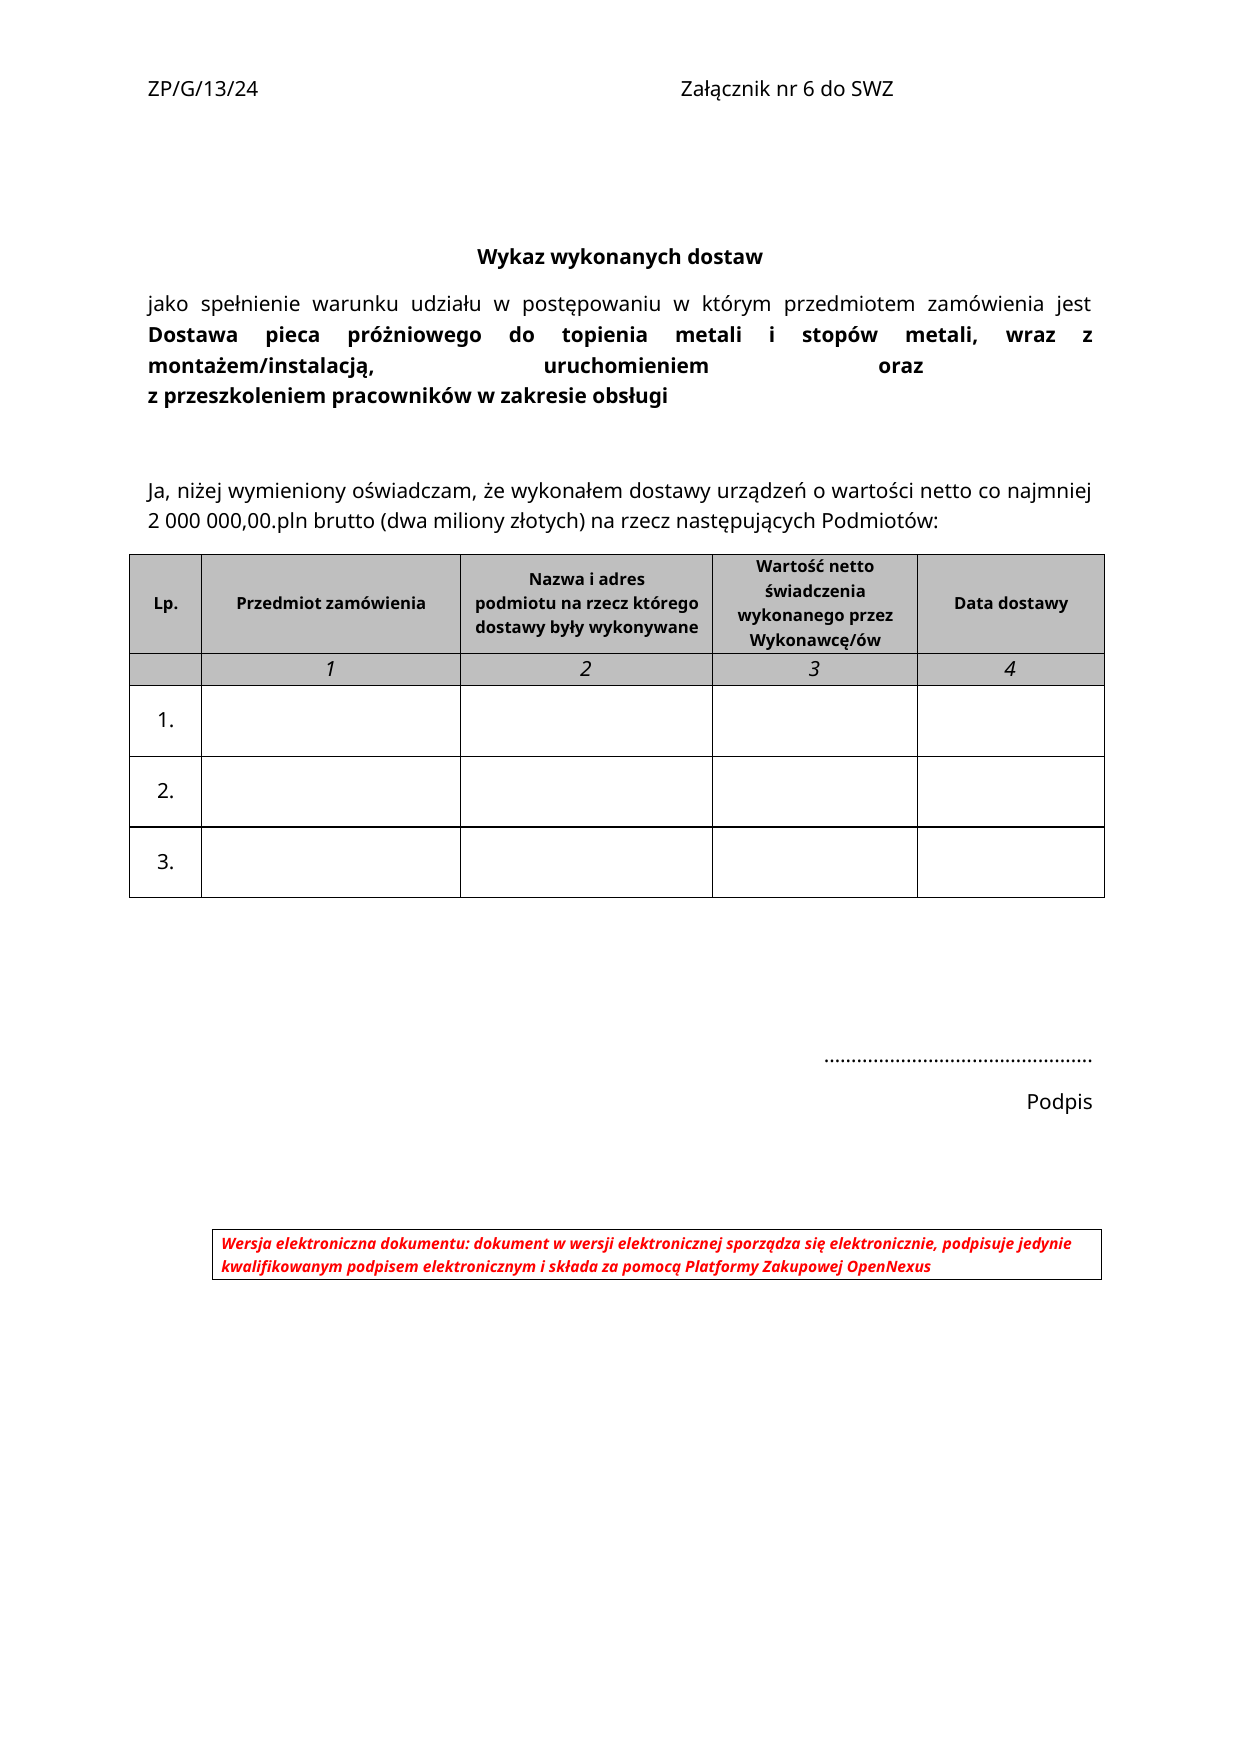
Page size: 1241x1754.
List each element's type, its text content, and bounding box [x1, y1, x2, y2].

table_cell [713, 828, 917, 897]
table_cell [461, 828, 712, 897]
table_cell 3 [713, 654, 917, 685]
table_header Lp. [130, 555, 201, 653]
table_cell [918, 828, 1104, 897]
table_cell [713, 757, 917, 826]
table_cell [202, 828, 460, 897]
text Podpis [148, 1087, 1093, 1116]
table_cell [461, 686, 712, 756]
table_cell [713, 686, 917, 756]
table_cell [202, 757, 460, 826]
text …………………………………………. [148, 1040, 1093, 1068]
table_header Nazwa i adres podmiotu na rzecz którego dostawy były wykonywane [461, 555, 712, 653]
text Ja, niżej wymieniony oświadczam, że wykonałem dostawy urządzeń o wartości netto co najmniej 2 000 000,00.pln brutto (dwa miliony złotych) na rzecz następujących Podmiotów: [148, 476, 1093, 535]
table_cell 2 [461, 654, 712, 685]
table_header Przedmiot zamówienia [202, 555, 460, 653]
text jako spełnienie warunku udziału w postępowaniu w którym przedmiotem zamówienia jest Dostawa pieca próżniowego do topienia metali i stopów metali, wraz z montażem/instalacją, uruchomieniem oraz z przeszkoleniem pracowników w zakresie obsługi [148, 289, 1093, 410]
table_header Data dostawy [918, 555, 1104, 653]
table_cell [461, 757, 712, 826]
table_cell 1 [202, 654, 460, 685]
text Wersja elektroniczna dokumentu: dokument w wersji elektronicznej sporządza się elektronicznie, podpisuje jedynie kwalifikowanym podpisem elektronicznym i składa za pomocą Platformy Zakupowej OpenNexus [213, 1230, 1101, 1279]
table_cell [918, 686, 1104, 756]
table_cell [130, 654, 201, 685]
table_cell 3. [130, 828, 201, 897]
table_cell 1. [130, 686, 201, 756]
table_cell 2. [130, 757, 201, 826]
table_cell 4 [918, 654, 1104, 685]
text Wykaz wykonanych dostaw [148, 242, 1093, 271]
table_cell [202, 686, 460, 756]
table_header Wartość netto świadczenia wykonanego przez Wykonawcę/ów [713, 555, 917, 653]
table_cell [918, 757, 1104, 826]
